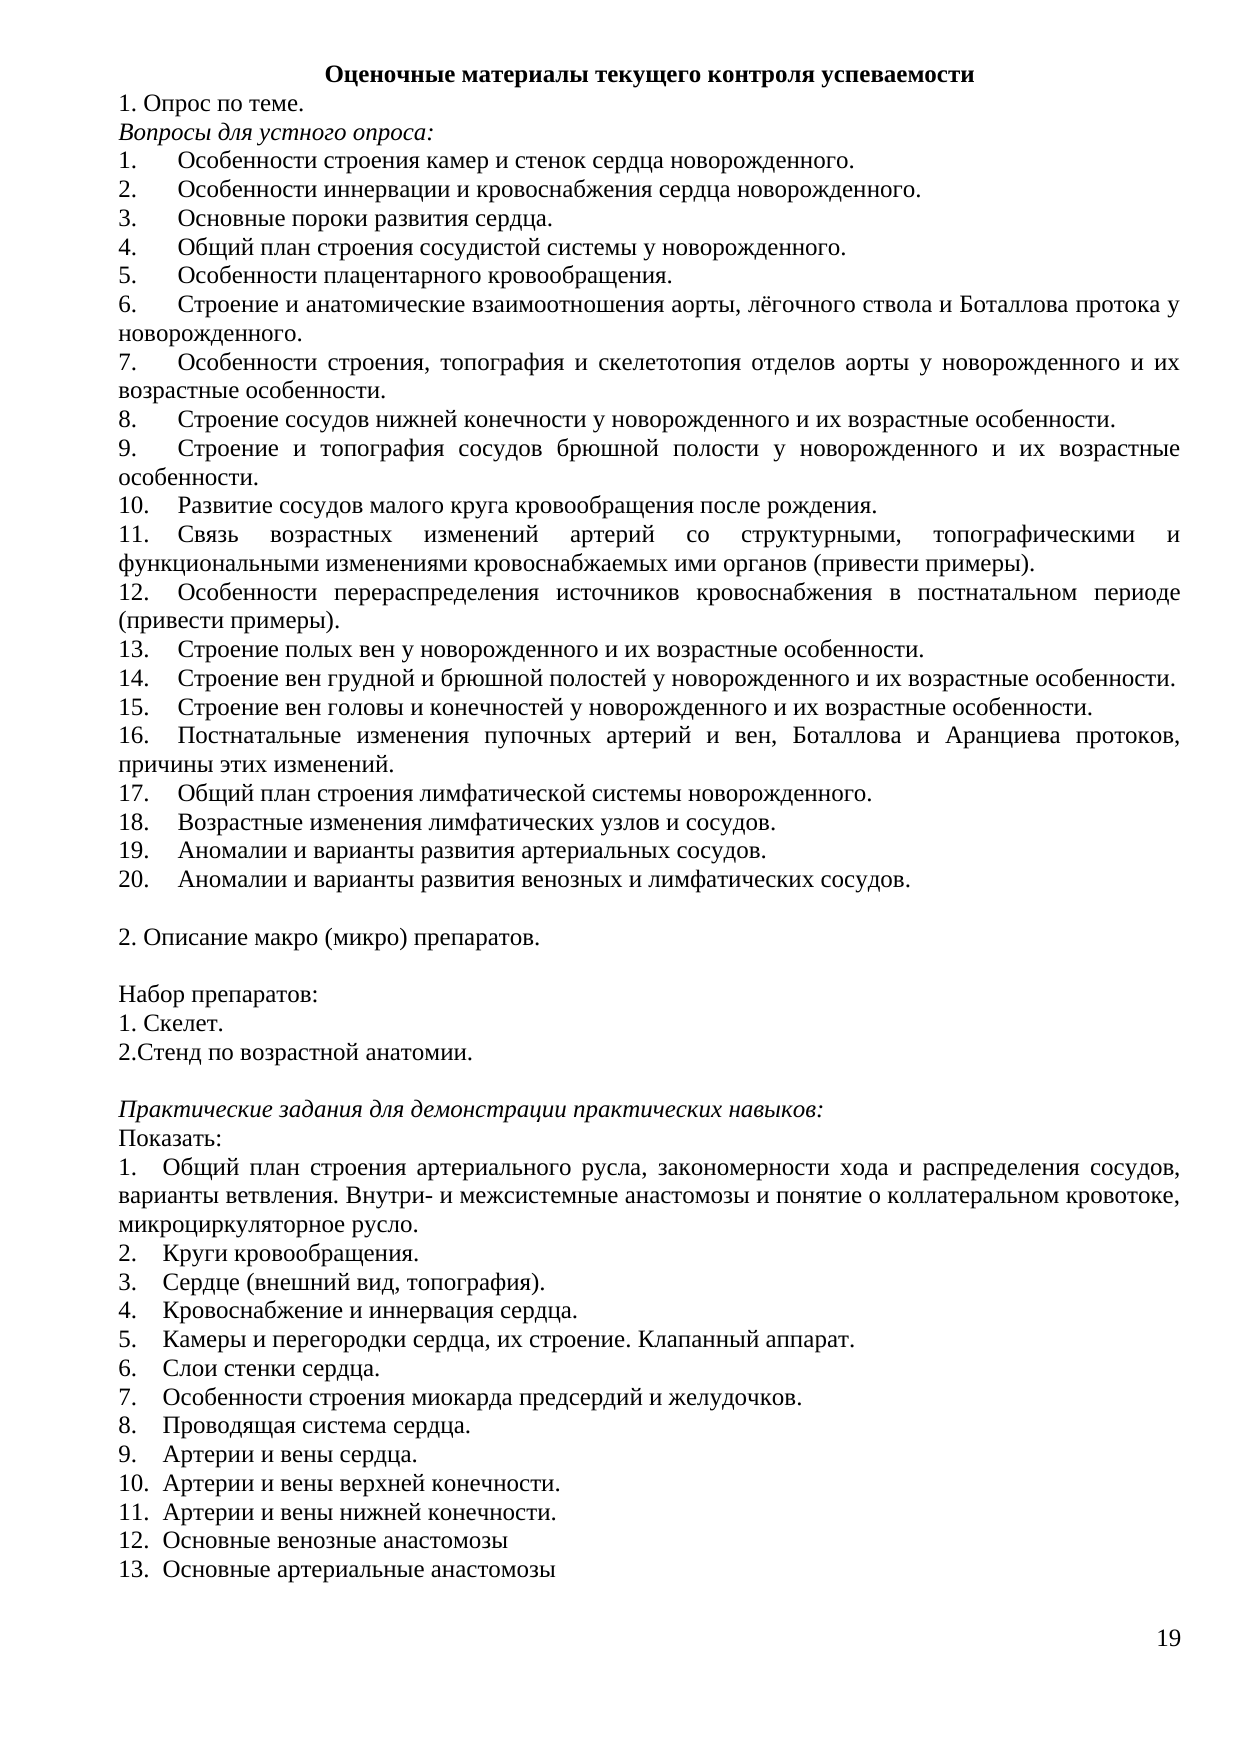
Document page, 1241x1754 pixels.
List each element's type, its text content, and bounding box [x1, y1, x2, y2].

list Проводящая система сердца. [118, 1410, 1181, 1439]
text 6. Строение и анатомические взаимоотношения аорты, лёгочного ствола и Боталлова протока у новорожденного. [118, 289, 1181, 347]
list Основные венозные анастомозы [118, 1525, 1181, 1554]
text 2.Стенд по возрастной анатомии. [118, 1037, 1172, 1065]
text 8. Строение сосудов нижней конечности у новорожденного и их возрастные особенности. [118, 404, 1181, 433]
text Показать: [118, 1123, 1181, 1152]
text Вопросы для устного опроса: [118, 117, 1181, 145]
text 13. Строение полых вен у новорожденного и их возрастные особенности. [118, 634, 1181, 663]
text 5. Особенности плацентарного кровообращения. [118, 260, 1181, 289]
list Артерии и вены сердца. [118, 1439, 1181, 1468]
text 2. Особенности иннервации и кровоснабжения сердца новорожденного. [118, 174, 1181, 203]
list Общий план строения артериального русла, закономерности хода и распределения сосудов, варианты ветвления. Внутри- и межсистемные анастомозы и понятие о коллатеральном кровотоке, микроциркуляторное русло. [118, 1152, 1181, 1238]
list Артерии и вены нижней конечности. [118, 1497, 1181, 1525]
text 17. Общий план строения лимфатической системы новорожденного. [118, 778, 1181, 807]
text 14. Строение вен грудной и брюшной полостей у новорожденного и их возрастные особенности. [118, 663, 1181, 692]
text 1. Особенности строения камер и стенок сердца новорожденного. [118, 145, 1181, 174]
list Основные артериальные анастомозы [118, 1554, 1181, 1583]
list Сердце (внешний вид, топография). [118, 1267, 1181, 1295]
list Особенности строения миокарда предсердий и желудочков. [118, 1382, 1181, 1410]
text 19. Аномалии и варианты развития артериальных сосудов. [118, 835, 1181, 864]
text 18. Возрастные изменения лимфатических узлов и сосудов. [118, 807, 1181, 835]
text 2. Описание макро (микро) препаратов. [118, 922, 1181, 950]
list Камеры и перегородки сердца, их строение. Клапанный аппарат. [118, 1324, 1181, 1353]
text 1. Опрос по теме. [118, 88, 1181, 117]
text 11. Связь возрастных изменений артерий со структурными, топографическими и функциональными изменениями кровоснабжаемых ими органов (привести примеры). [118, 519, 1181, 577]
text 9. Строение и топография сосудов брюшной полости у новорожденного и их возрастные особенности. [118, 433, 1181, 490]
list Круги кровообращения. [118, 1238, 1181, 1267]
text 7. Особенности строения, топография и скелетотопия отделов аорты у новорожденного и их возрастные особенности. [118, 347, 1181, 404]
text 16. Постнатальные изменения пупочных артерий и вен, Боталлова и Аранциева протоков, причины этих изменений. [118, 720, 1181, 778]
text 3. Основные пороки развития сердца. [118, 203, 1181, 232]
text 20. Аномалии и варианты развития венозных и лимфатических сосудов. [118, 864, 1181, 893]
text 12. Особенности перераспределения источников кровоснабжения в постнатальном периоде (привести примеры). [118, 577, 1181, 634]
text 4. Общий план строения сосудистой системы у новорожденного. [118, 232, 1181, 260]
list Слои стенки сердца. [118, 1353, 1181, 1382]
text 15. Строение вен головы и конечностей у новорожденного и их возрастные особенности. [118, 692, 1181, 720]
text Набор препаратов: [118, 979, 1181, 1008]
list Артерии и вены верхней конечности. [118, 1468, 1181, 1497]
list Кровоснабжение и иннервация сердца. [118, 1295, 1181, 1324]
text 1. Скелет. [118, 1008, 1172, 1037]
text Практические задания для демонстрации практических навыков: [118, 1094, 1181, 1123]
text 10. Развитие сосудов малого круга кровообращения после рождения. [118, 490, 1181, 519]
text Оценочные материалы текущего контроля успеваемости [118, 59, 1181, 88]
